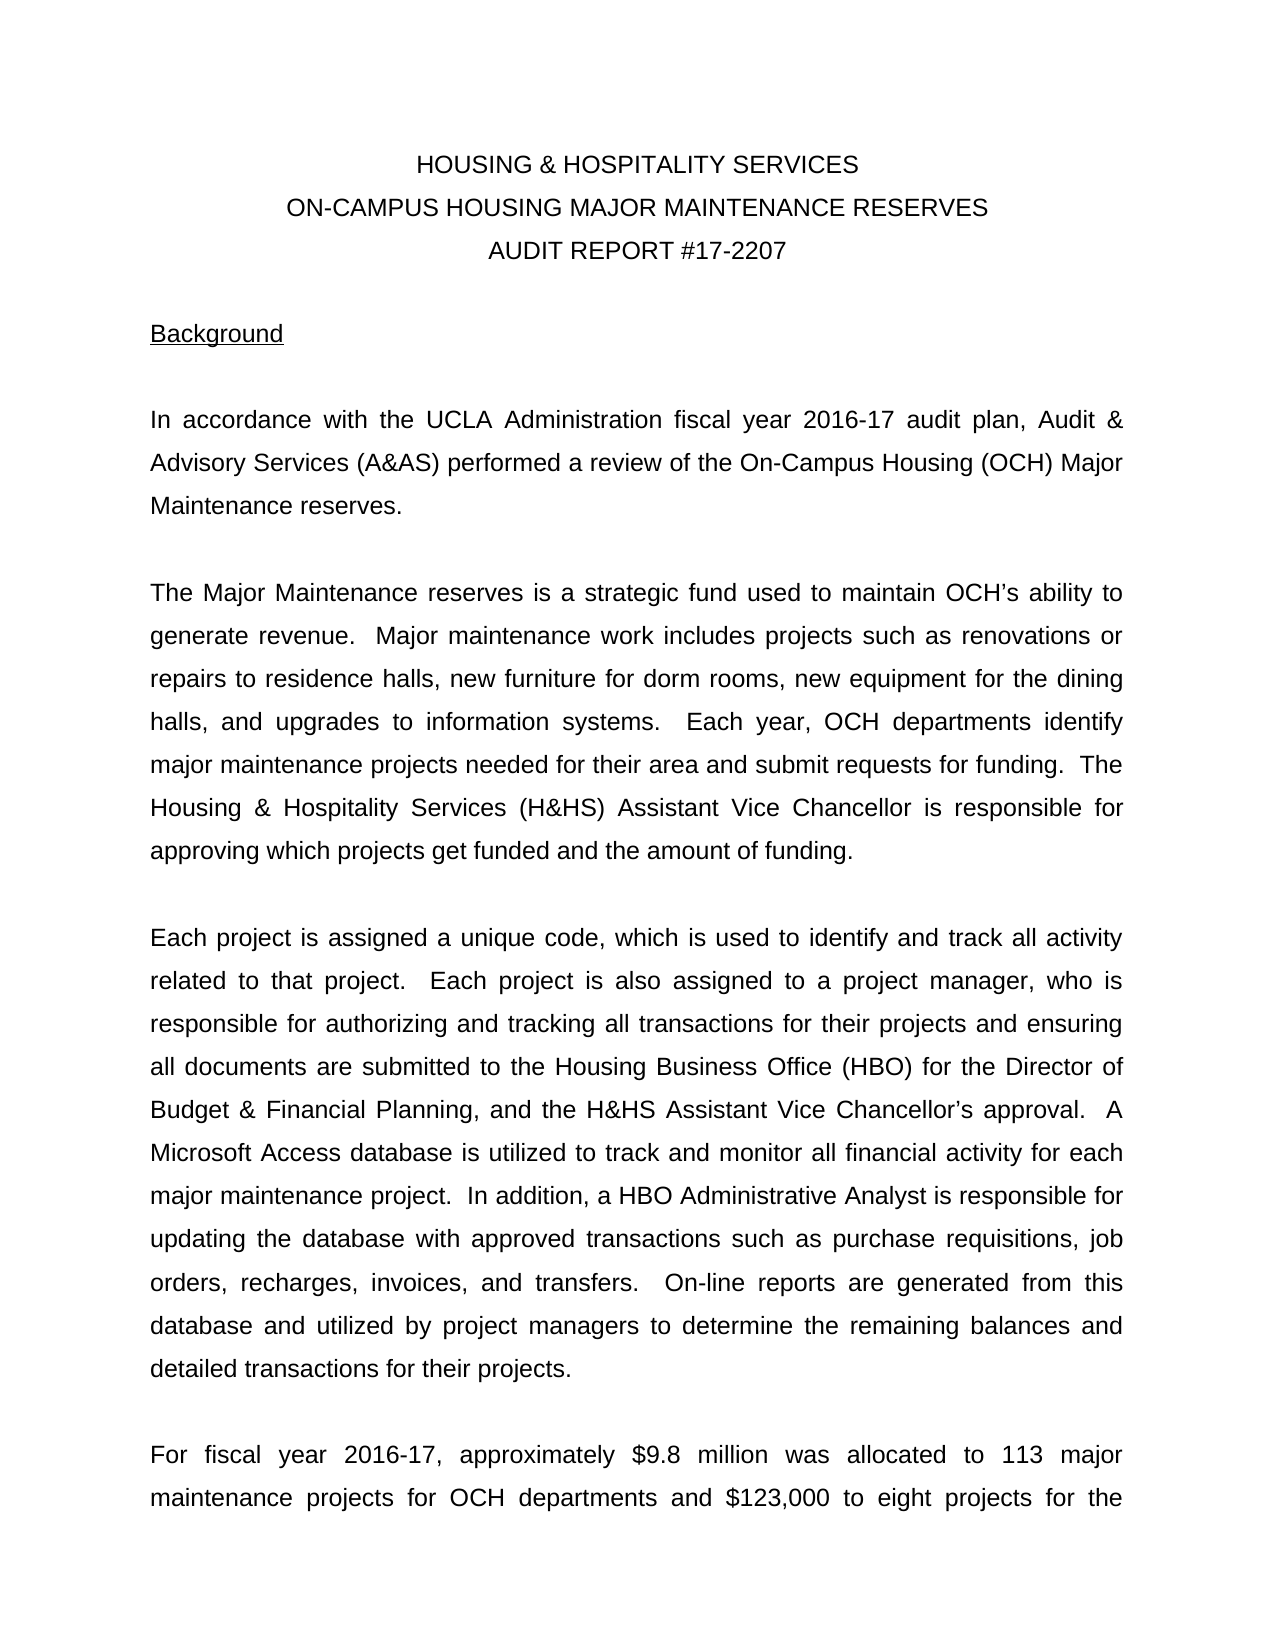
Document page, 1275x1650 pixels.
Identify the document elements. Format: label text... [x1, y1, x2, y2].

text Each project is assigned a unique code, which is used to identify and track all activity related to that project. Each project is also assigned to a project manager, who is responsible for authorizing and tracking all transactions for their projects and ensuring all documents are submitted to the Housing Business Office (HBO) for the Director of Budget & Financial Planning, and the H&HS Assistant Vice Chancellor’s approval. A Microsoft Access database is utilized to track and monitor all financial activity for each major maintenance project. In addition, a HBO Administrative Analyst is responsible for updating the database with approved transactions such as purchase requisitions, job orders, recharges, invoices, and transfers. On-line reports are generated from this database and utilized by project managers to determine the remaining balances and detailed transactions for their projects. [150, 923, 1125, 1383]
text AUDIT REPORT #17-2207 [150, 236, 1125, 265]
text HOUSING & HOSPITALITY SERVICES [150, 150, 1125, 179]
text The Major Maintenance reserves is a strategic fund used to maintain OCH’s ability to generate revenue. Major maintenance work includes projects such as renovations or repairs to residence halls, new furniture for dorm rooms, new equipment for the dining halls, and upgrades to information systems. Each year, OCH departments identify major maintenance projects needed for their area and submit requests for funding. The Housing & Hospitality Services (H&HS) Assistant Vice Chancellor is responsible for approving which projects get funded and the amount of funding. [150, 578, 1125, 865]
text ON-CAMPUS HOUSING MAJOR MAINTENANCE RESERVES [150, 193, 1125, 222]
text Background [150, 319, 1125, 348]
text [150, 1440, 1125, 1512]
text In accordance with the UCLA Administration fiscal year 2016-17 audit plan, Audit & Advisory Services (A&AS) performed a review of the On-Campus Housing (OCH) Major Maintenance reserves. [150, 405, 1125, 520]
